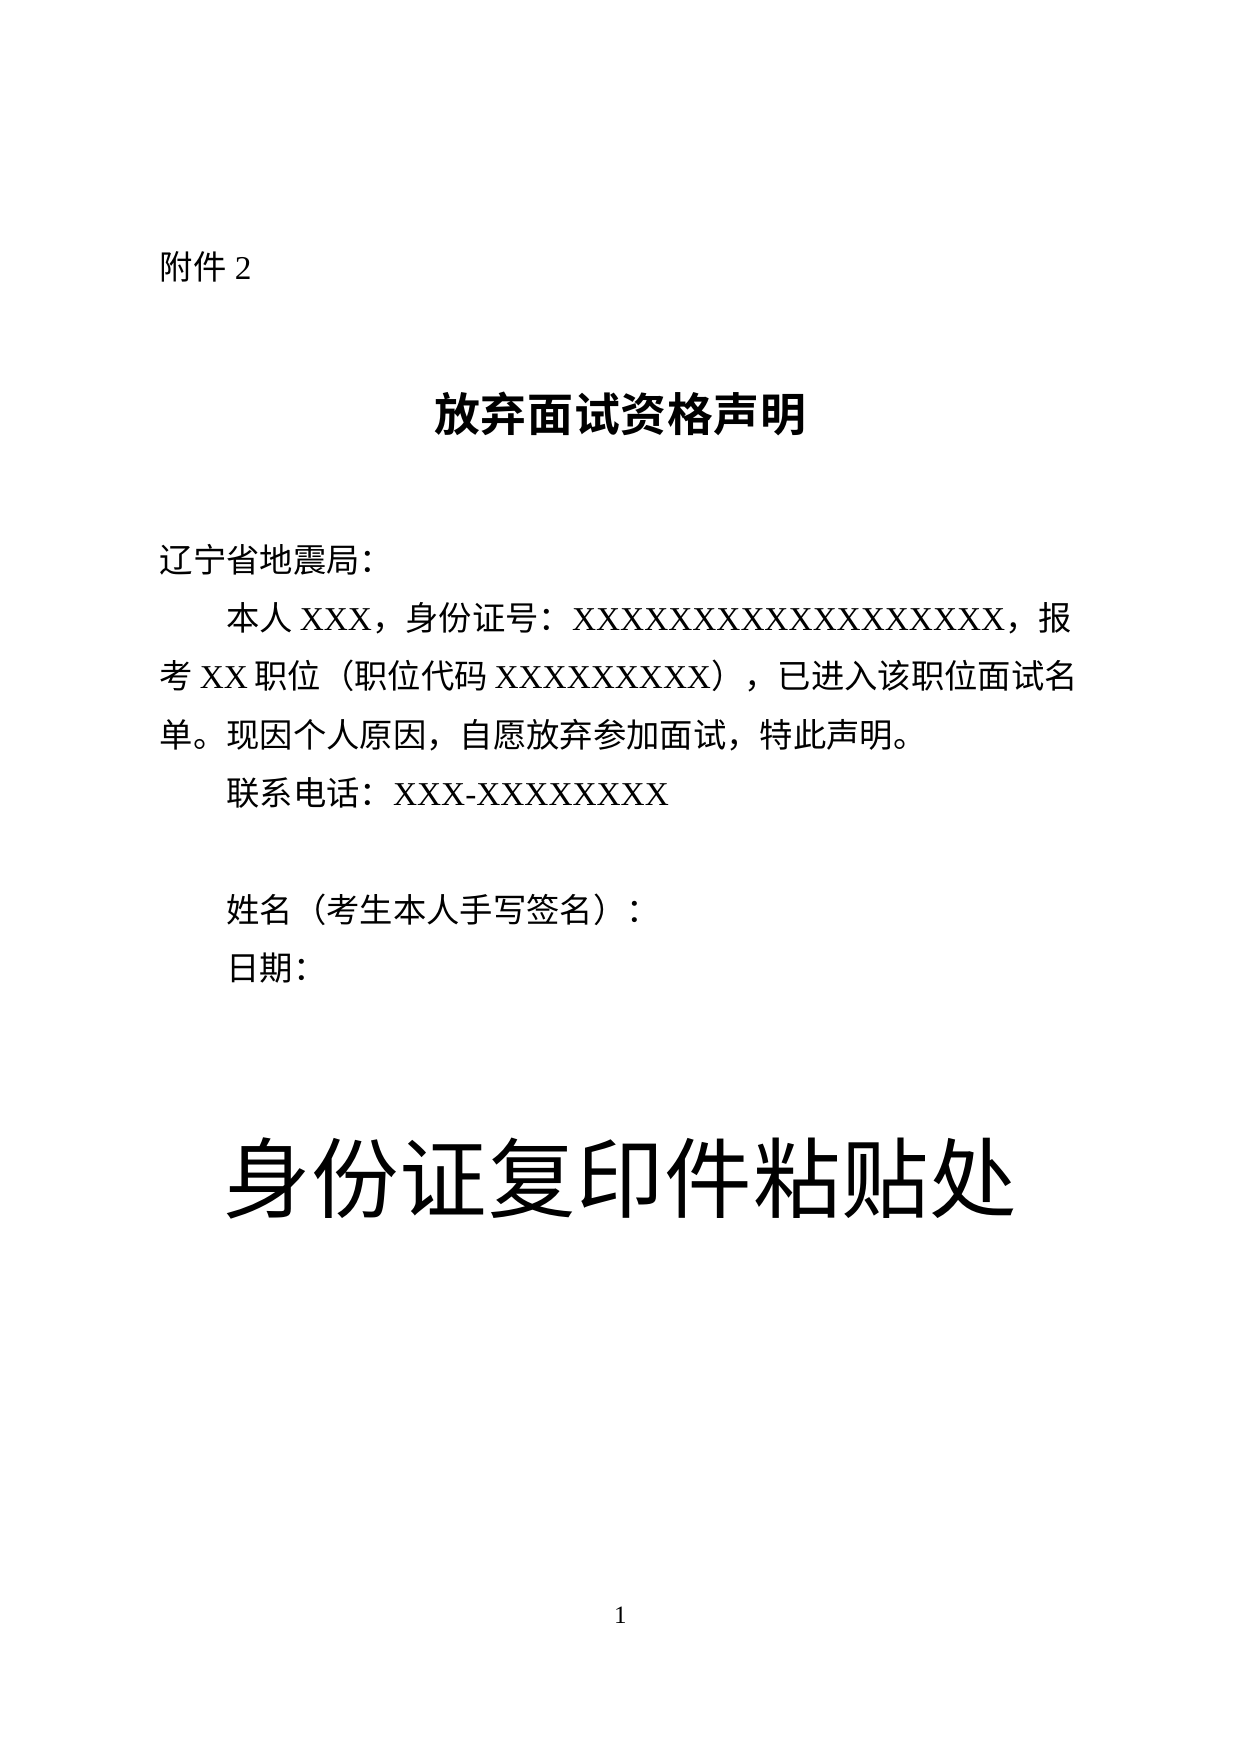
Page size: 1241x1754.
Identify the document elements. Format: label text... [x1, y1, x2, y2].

text 放弃面试资格声明 [159, 363, 1081, 460]
text 本人XXX，身份证号：XXXXXXXXXXXXXXXXXX，报考XX职位（职位代码XXXXXXXXX），已进入该职位面试名单。现因个人原因，自愿放弃参加面试，特此声明。 [159, 584, 1081, 759]
text 辽宁省地震局： [159, 525, 1081, 584]
text 联系电话：XXX-XXXXXXXX [159, 759, 1081, 817]
text 身份证复印件粘贴处 [159, 1109, 1081, 1239]
text 附件2 [159, 233, 1081, 298]
text 日期： [159, 934, 1081, 992]
text 姓名（考生本人手写签名）： [159, 875, 1081, 934]
